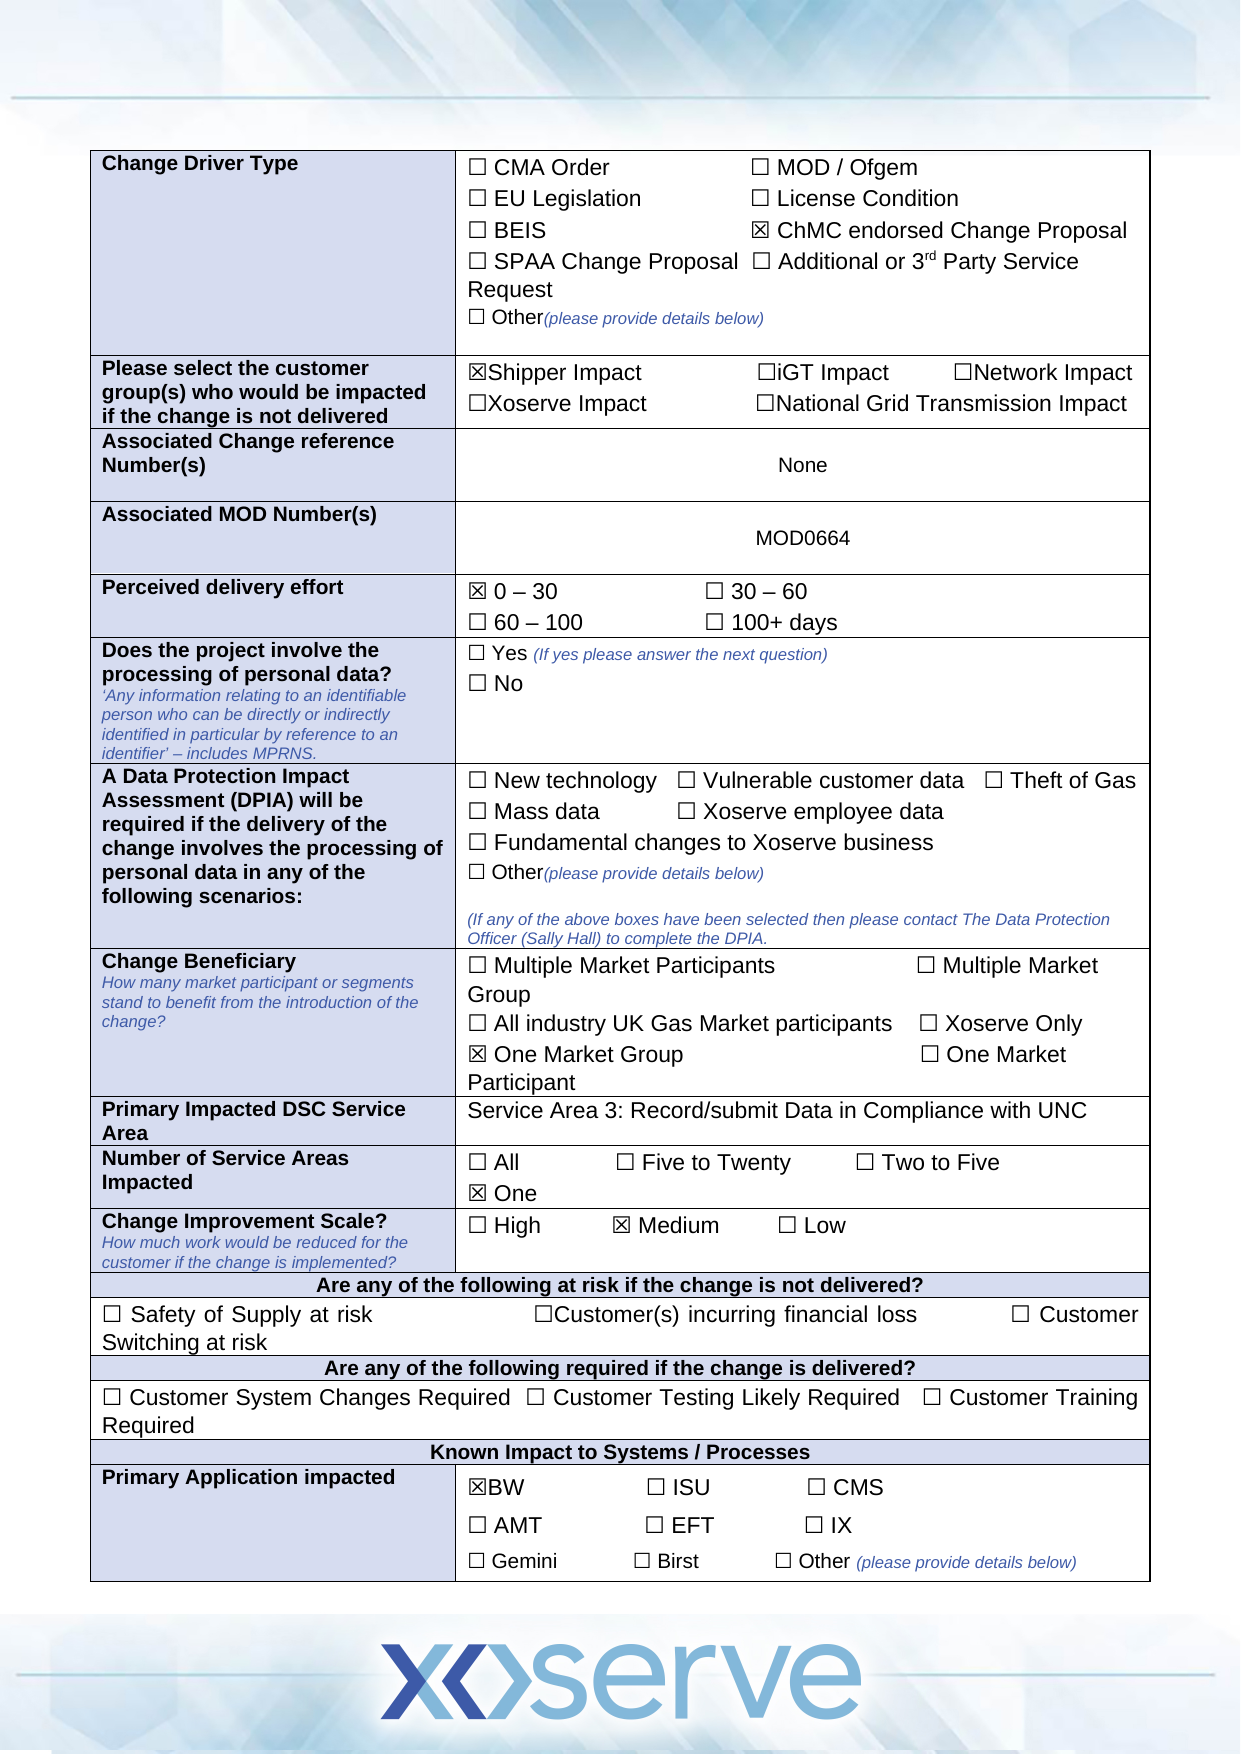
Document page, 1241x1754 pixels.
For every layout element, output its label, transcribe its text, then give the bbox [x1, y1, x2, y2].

table_cell Change Beneficiary How many market participant or segments stand to benefit from the introduction of the change? [91, 949, 455, 1096]
table_cell Does the project involve the processing of personal data? ‘Any information relating to an identifiable person who can be directly or indirectly identified in particular by reference to an identifier’ – includes MPRNS. [91, 638, 455, 763]
table_cell Multiple Market Participants Multiple Market Group All industry UK Gas Market participants Xoserve Only One Market Group One Market Participant [456, 949, 1149, 1096]
table_cell Change Improvement Scale? How much work would be reduced for the customer if the change is implemented? [91, 1209, 455, 1272]
table_cell Associated MOD Number(s) [91, 502, 455, 573]
table_cell Please select the customer group(s) who would be impacted if the change is not delivered [91, 356, 455, 428]
table_cell None [456, 429, 1149, 501]
table_header Change Driver Type [91, 151, 455, 355]
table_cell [456, 1465, 1149, 1581]
picture [0, 0, 1241, 1754]
table_cell Are any of the following at risk if the change is not delivered? [91, 1273, 1149, 1297]
table_cell MOD0664 [456, 502, 1149, 573]
table_cell New technology Vulnerable customer data Theft of Gas Mass data Xoserve employee data Fundamental changes to Xoserve business Other(please provide details below) (If any of the above boxes have been selected then please contact The Data Protection Officer (Sally Hall) to complete the DPIA. [456, 764, 1149, 948]
table_header CMA Order MOD / Ofgem EU Legislation License Condition BEIS ChMC endorsed Change Proposal SPAA Change Proposal Additional or 3rd Party Service Request Other(please provide details below) [456, 151, 1149, 355]
table_cell Known Impact to Systems / Processes [91, 1440, 1149, 1464]
table_cell Associated Change reference Number(s) [91, 429, 455, 501]
table_cell Yes (If yes please answer the next question) No [456, 638, 1149, 763]
table_cell Primary Impacted DSC Service Area [91, 1097, 455, 1145]
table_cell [91, 1465, 455, 1581]
table_cell 0 – 30 30 – 60 60 – 100 100+ days [456, 575, 1149, 637]
table_cell Number of Service Areas Impacted [91, 1146, 455, 1208]
table_cell All Five to Twenty Two to Five One [456, 1146, 1149, 1208]
table_cell Safety of Supply at risk Customer(s) incurring financial loss Customer Switching at risk [91, 1298, 1149, 1355]
table_cell A Data Protection Impact Assessment (DPIA) will be required if the delivery of the change involves the processing of personal data in any of the following scenarios: [91, 764, 455, 948]
table_cell Customer System Changes Required Customer Testing Likely Required Customer Training Required [91, 1381, 1149, 1439]
table_cell Perceived delivery effort [91, 575, 455, 637]
table_cell Shipper Impact iGT Impact Network Impact Xoserve Impact National Grid Transmission Impact [456, 356, 1149, 428]
table_cell Are any of the following required if the change is delivered? [91, 1356, 1149, 1380]
table_cell High Medium Low [456, 1209, 1149, 1272]
